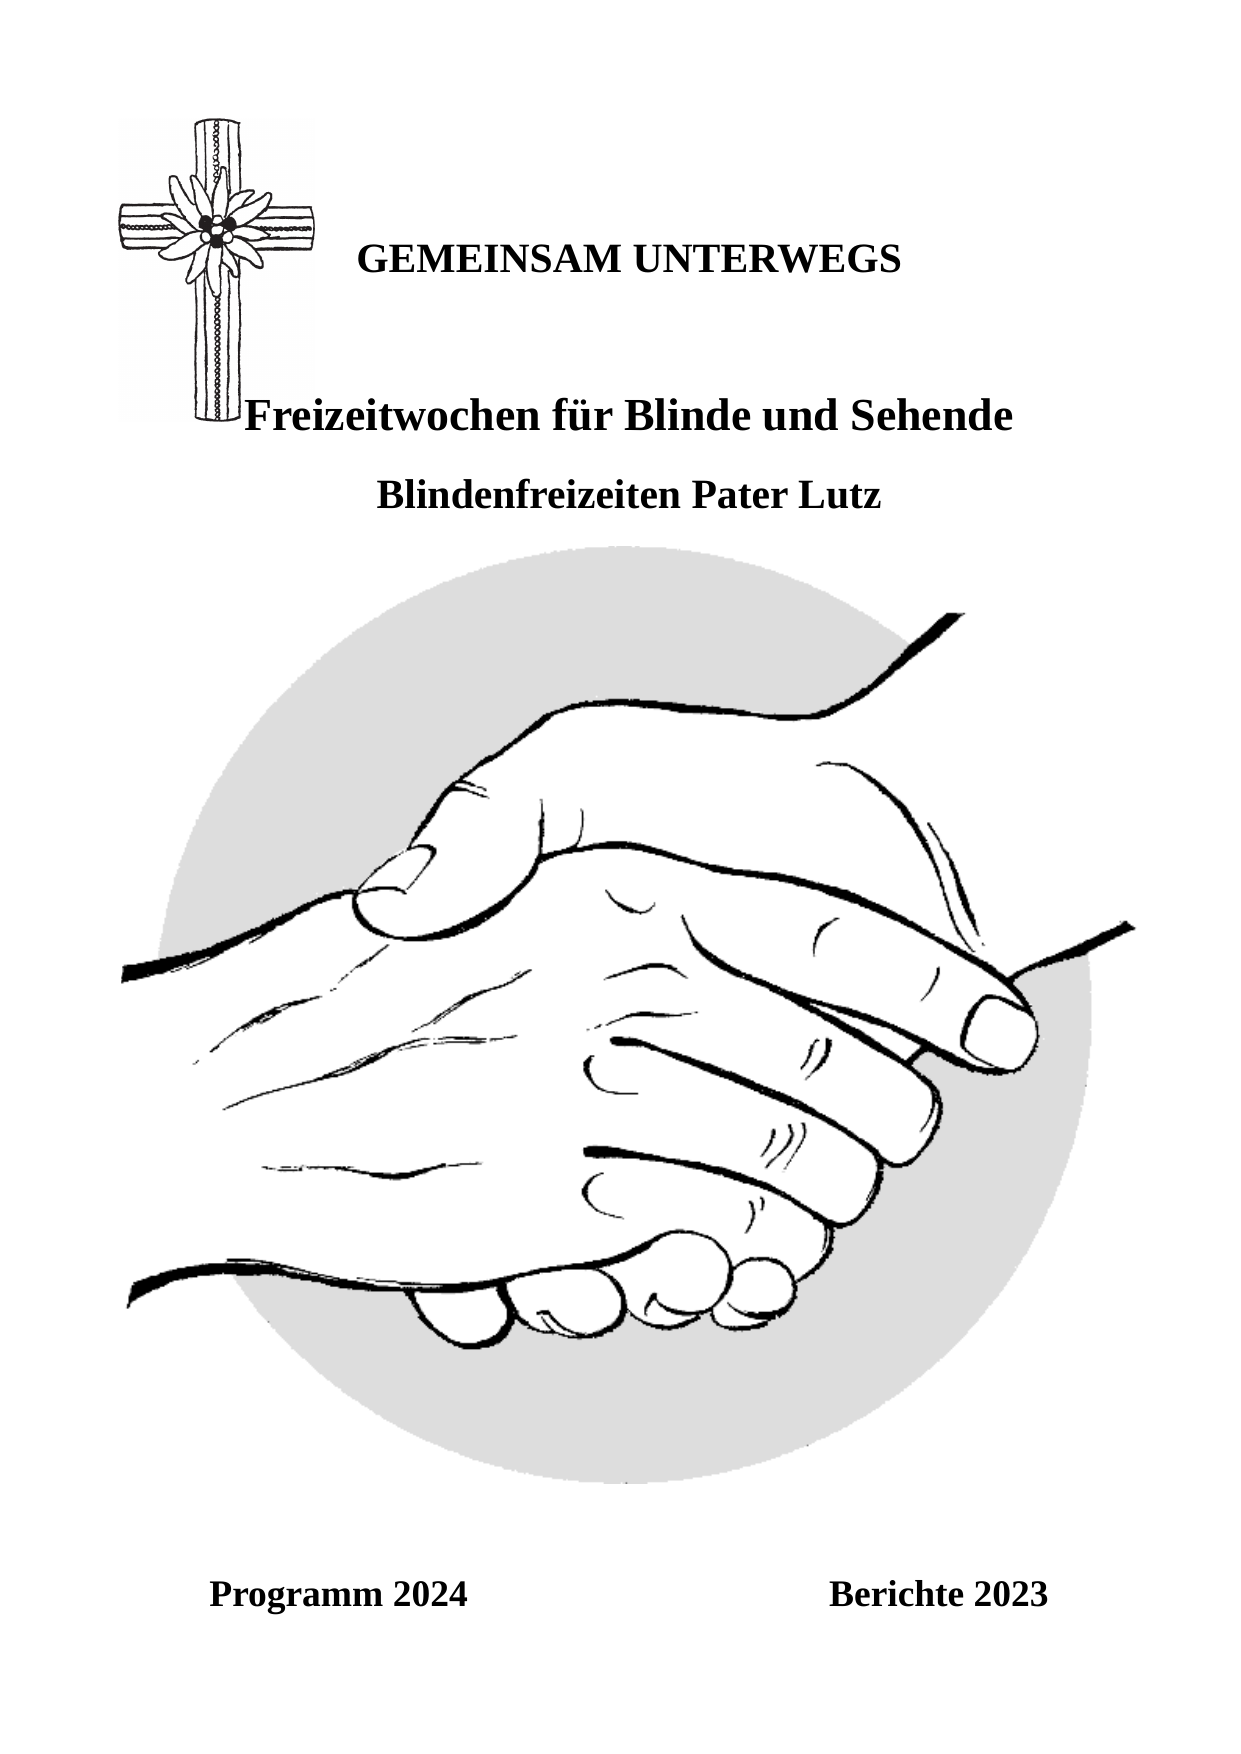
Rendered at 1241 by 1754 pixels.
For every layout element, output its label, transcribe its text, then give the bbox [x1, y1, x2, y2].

text Freizeitwochen für Blinde und Sehende [118, 387, 1140, 440]
text Programm 2024 Berichte 2023 [118, 1571, 1140, 1614]
picture [118, 281, 315, 387]
picture [118, 118, 315, 233]
text gemeinsam unterwegs [118, 233, 1140, 281]
text Blindenfreizeiten Pater Lutz [118, 469, 1140, 517]
picture [121, 546, 1137, 1484]
